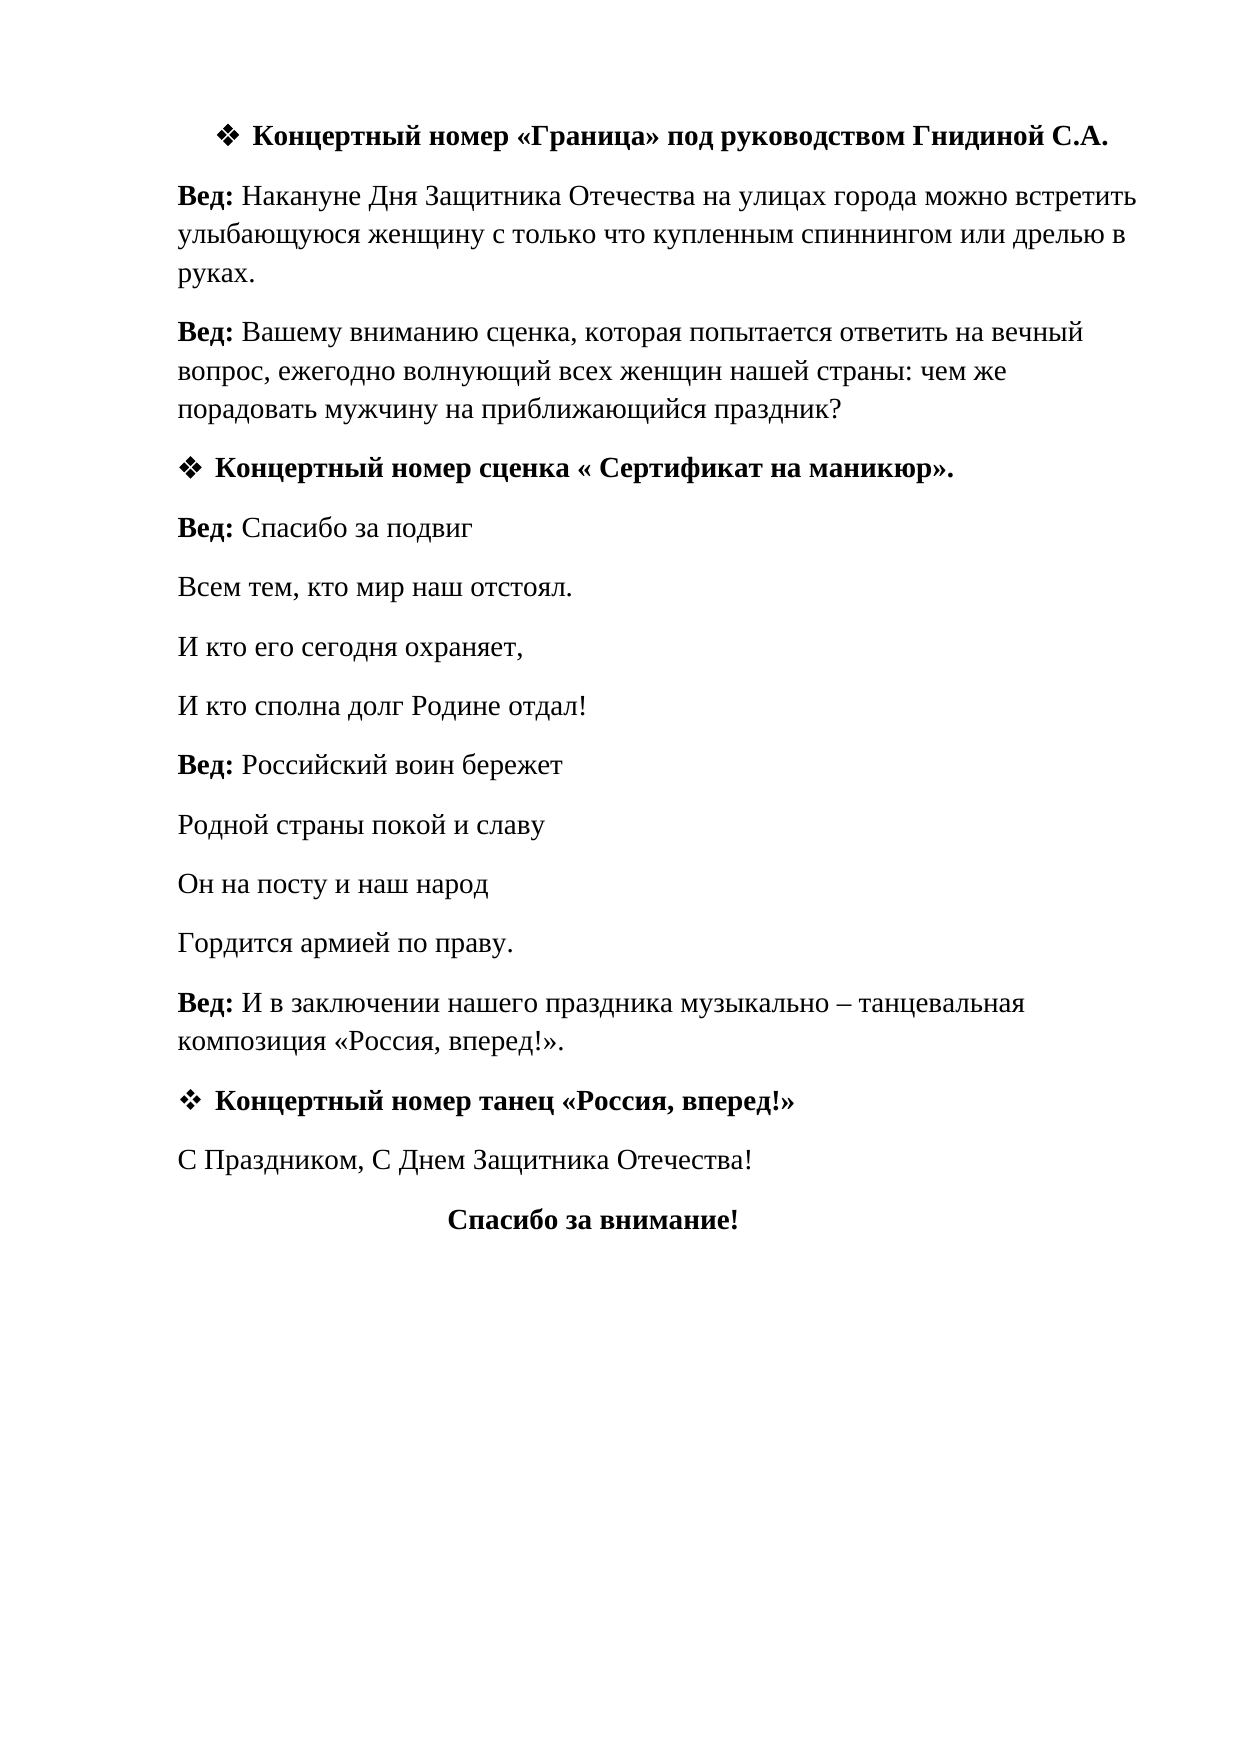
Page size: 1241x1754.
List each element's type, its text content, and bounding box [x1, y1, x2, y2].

list Концертный номер «Граница» под руководством Гнидиной С.А. [215, 118, 1152, 152]
text Вед: И в заключении нашего праздника музыкально – танцевальная композиция «Россия, вперед!». [177, 985, 1152, 1057]
text Вед: Накануне Дня Защитника Отечества на улицах города можно встретить улыбающуюся женщину с только что купленным спиннингом или дрелью в руках. [177, 178, 1152, 288]
list Концертный номер сценка « Сертификат на маникюр». [177, 451, 1152, 484]
text Гордится армией по праву. [177, 926, 1152, 959]
text Вед: Вашему вниманию сценка, которая попытается ответить на вечный вопрос, ежегодно волнующий всех женщин нашей страны: чем же порадовать мужчину на приближающийся праздник? [177, 314, 1152, 425]
text И кто его сегодня охраняет, [177, 629, 1152, 662]
text И кто сполна долг Родине отдал! [177, 688, 1152, 722]
text Вед: Российский воин бережет [177, 747, 1152, 781]
text Всем тем, кто мир наш отстоял. [177, 569, 1152, 603]
text Родной страны покой и славу [177, 807, 1152, 840]
text Спасибо за внимание! [177, 1202, 1152, 1235]
text Он на посту и наш народ [177, 866, 1152, 900]
text Вед: Спасибо за подвиг [177, 510, 1152, 543]
text С Праздником, С Днем Защитника Отечества! [177, 1142, 1152, 1176]
list Концертный номер танец «Россия, вперед!» [177, 1083, 1152, 1117]
